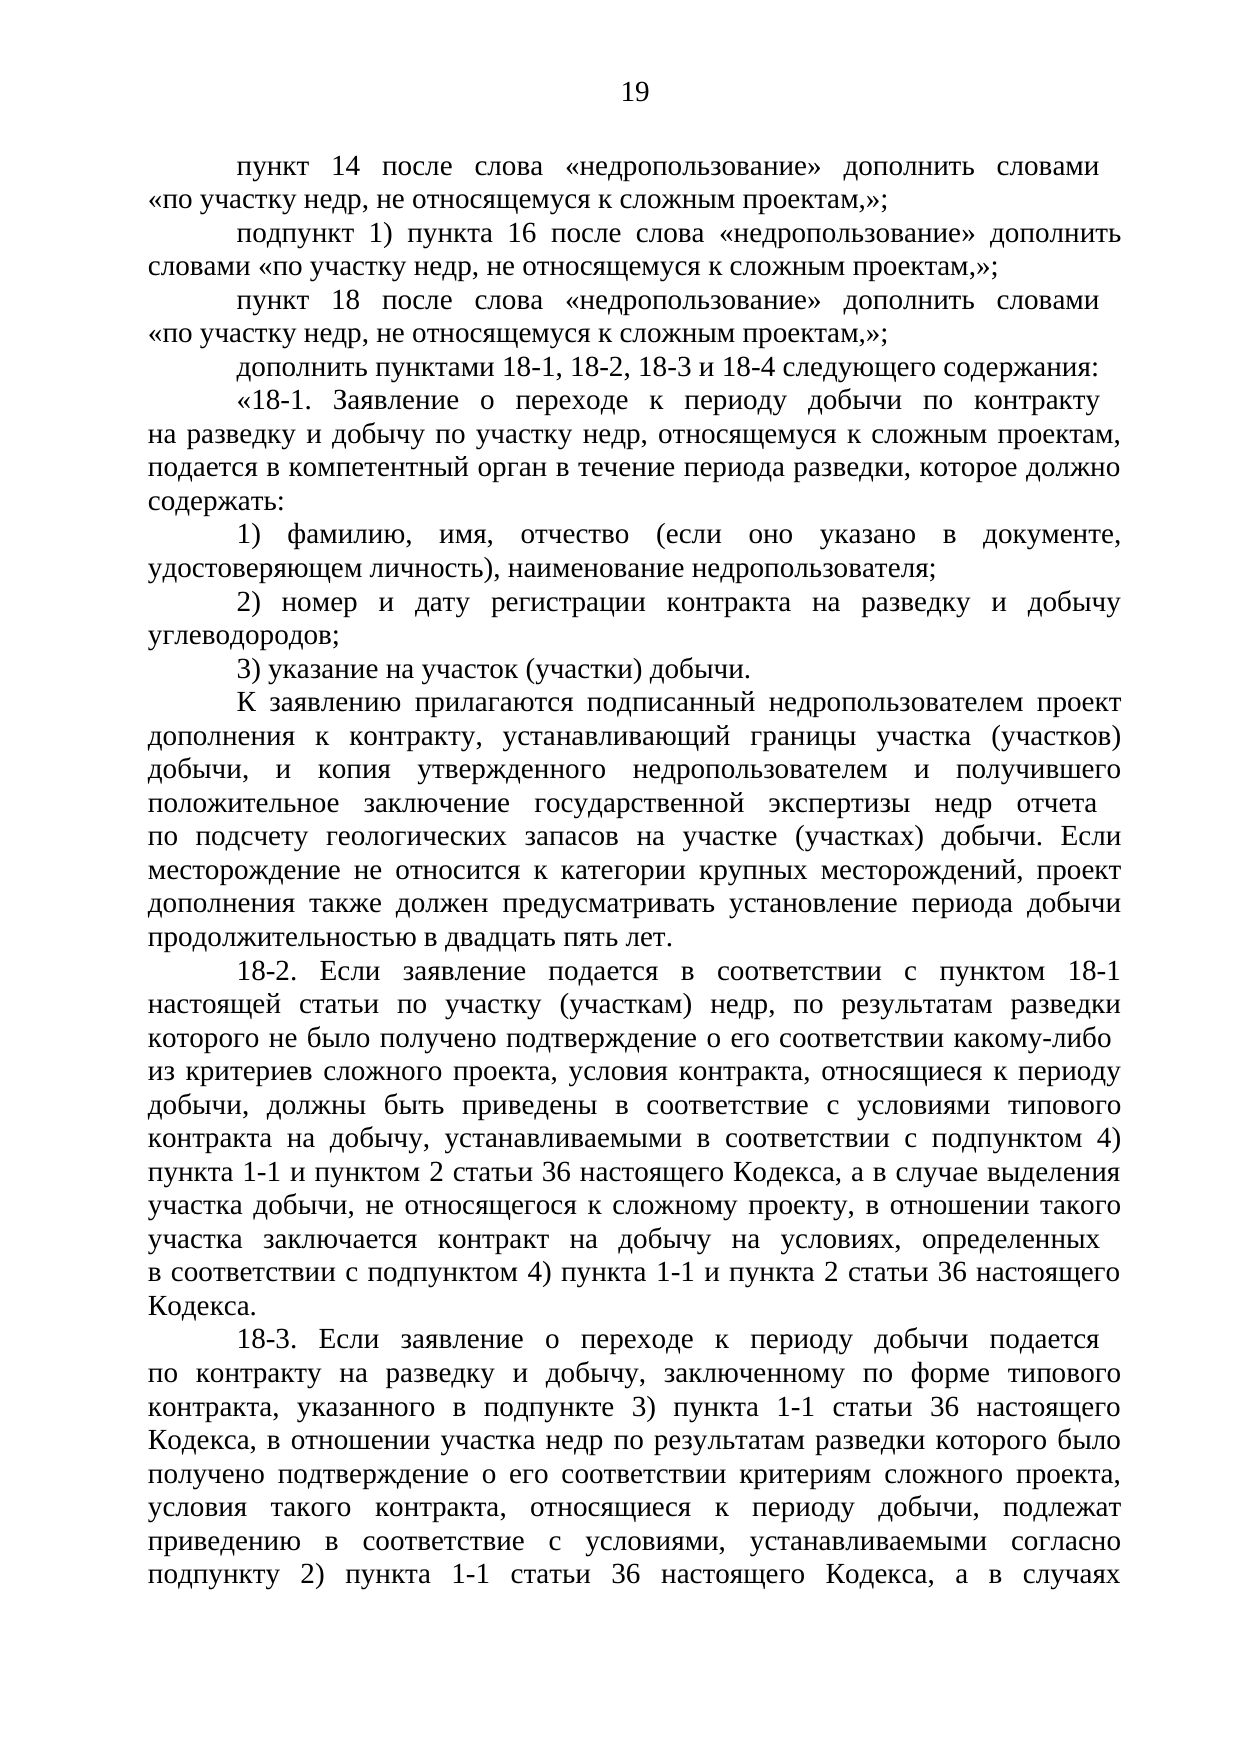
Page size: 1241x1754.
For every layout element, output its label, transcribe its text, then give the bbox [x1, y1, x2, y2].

text К заявлению прилагаются подписанный недропользователем проект дополнения к контракту, устанавливающий границы участка (участков) добычи, и копия утвержденного недропользователем и получившего положительное заключение государственной экспертизы недр отчета по подсчету геологических запасов на участке (участках) добычи. Если месторождение не относится к категории крупных месторождений, проект дополнения также должен предусматривать установление периода добычи продолжительностью в двадцать пять лет. [148, 684, 1122, 953]
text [148, 1322, 1122, 1590]
text пункт 14 после слова «недропользование» дополнить словами «по участку недр, не относящемуся к сложным проектам,»; [148, 148, 1122, 215]
text 3) указание на участок (участки) добычи. [148, 651, 1122, 684]
text 1) фамилию, имя, отчество (если оно указано в документе, удостоверяющем личность), наименование недропользователя; [148, 517, 1122, 584]
text 2) номер и дату регистрации контракта на разведку и добычу углеводородов; [148, 584, 1122, 651]
text 18-2. Если заявление подается в соответствии с пунктом 18-1 настоящей статьи по участку (участкам) недр, по результатам разведки которого не было получено подтверждение о его соответствии какому-либо из критериев сложного проекта, условия контракта, относящиеся к периоду добычи, должны быть приведены в соответствие с условиями типового контракта на добычу, устанавливаемыми в соответствии с подпунктом 4) пункта 1-1 и пунктом 2 статьи 36 настоящего Кодекса, а в случае выделения участка добычи, не относящегося к сложному проекту, в отношении такого участка заключается контракт на добычу на условиях, определенных в соответствии с подпунктом 4) пункта 1-1 и пункта 2 статьи 36 настоящего Кодекса. [148, 953, 1122, 1322]
text дополнить пунктами 18-1, 18-2, 18-3 и 18-4 следующего содержания: [148, 349, 1122, 382]
text «18-1. Заявление о переходе к периоду добычи по контракту на разведку и добычу по участку недр, относящемуся к сложным проектам, подается в компетентный орган в течение периода разведки, которое должно содержать: [148, 382, 1122, 517]
text пункт 18 после слова «недропользование» дополнить словами «по участку недр, не относящемуся к сложным проектам,»; [148, 282, 1122, 349]
text подпункт 1) пункта 16 после слова «недропользование» дополнить словами «по участку недр, не относящемуся к сложным проектам,»; [148, 215, 1122, 282]
